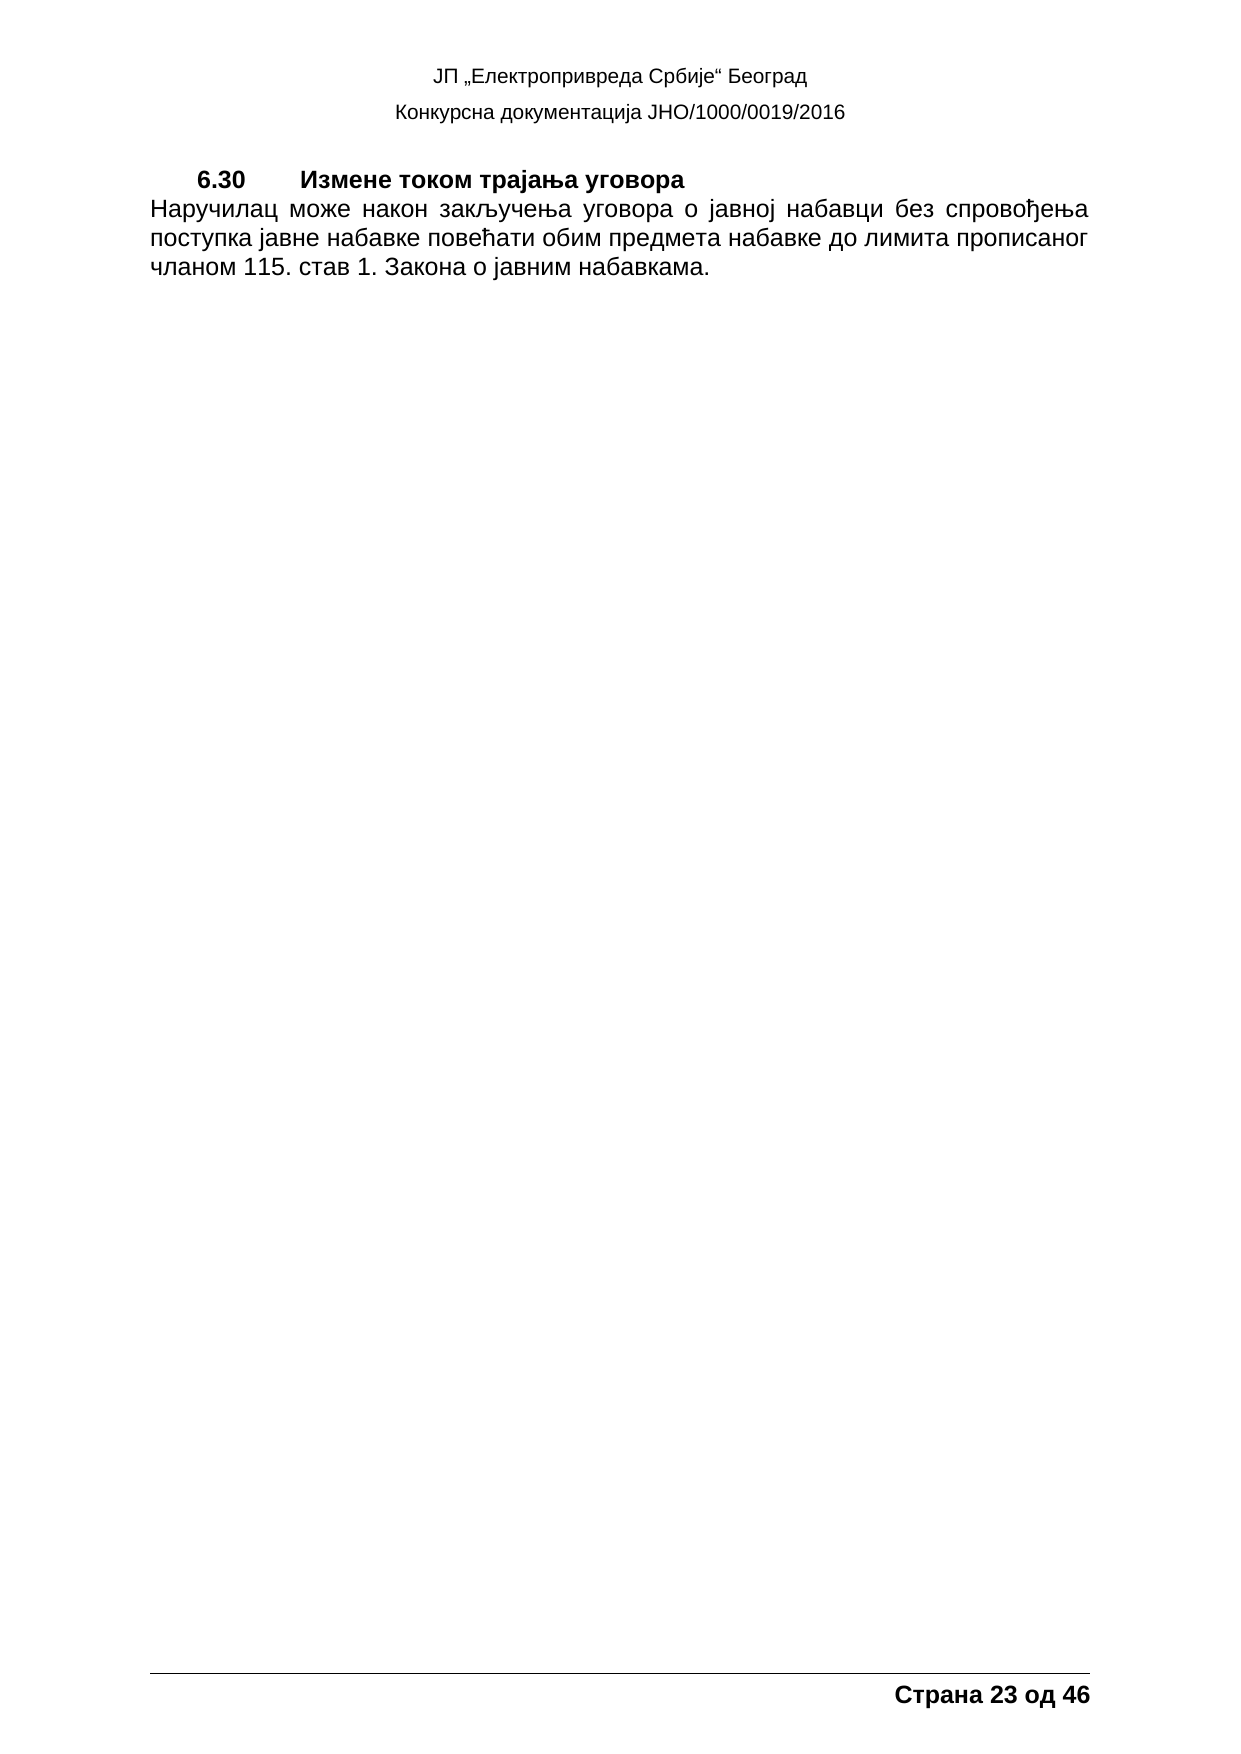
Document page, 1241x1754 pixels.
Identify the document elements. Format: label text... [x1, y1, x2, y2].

text Наручилац може након закључења уговора о јавној набавци без спровођења поступка јавне набавке повећати обим предмета набавке до лимита прописаног чланом 115. став 1. Закона о јавним набавкама. [150, 194, 1090, 280]
list Измене током трајања уговора [197, 165, 1090, 194]
